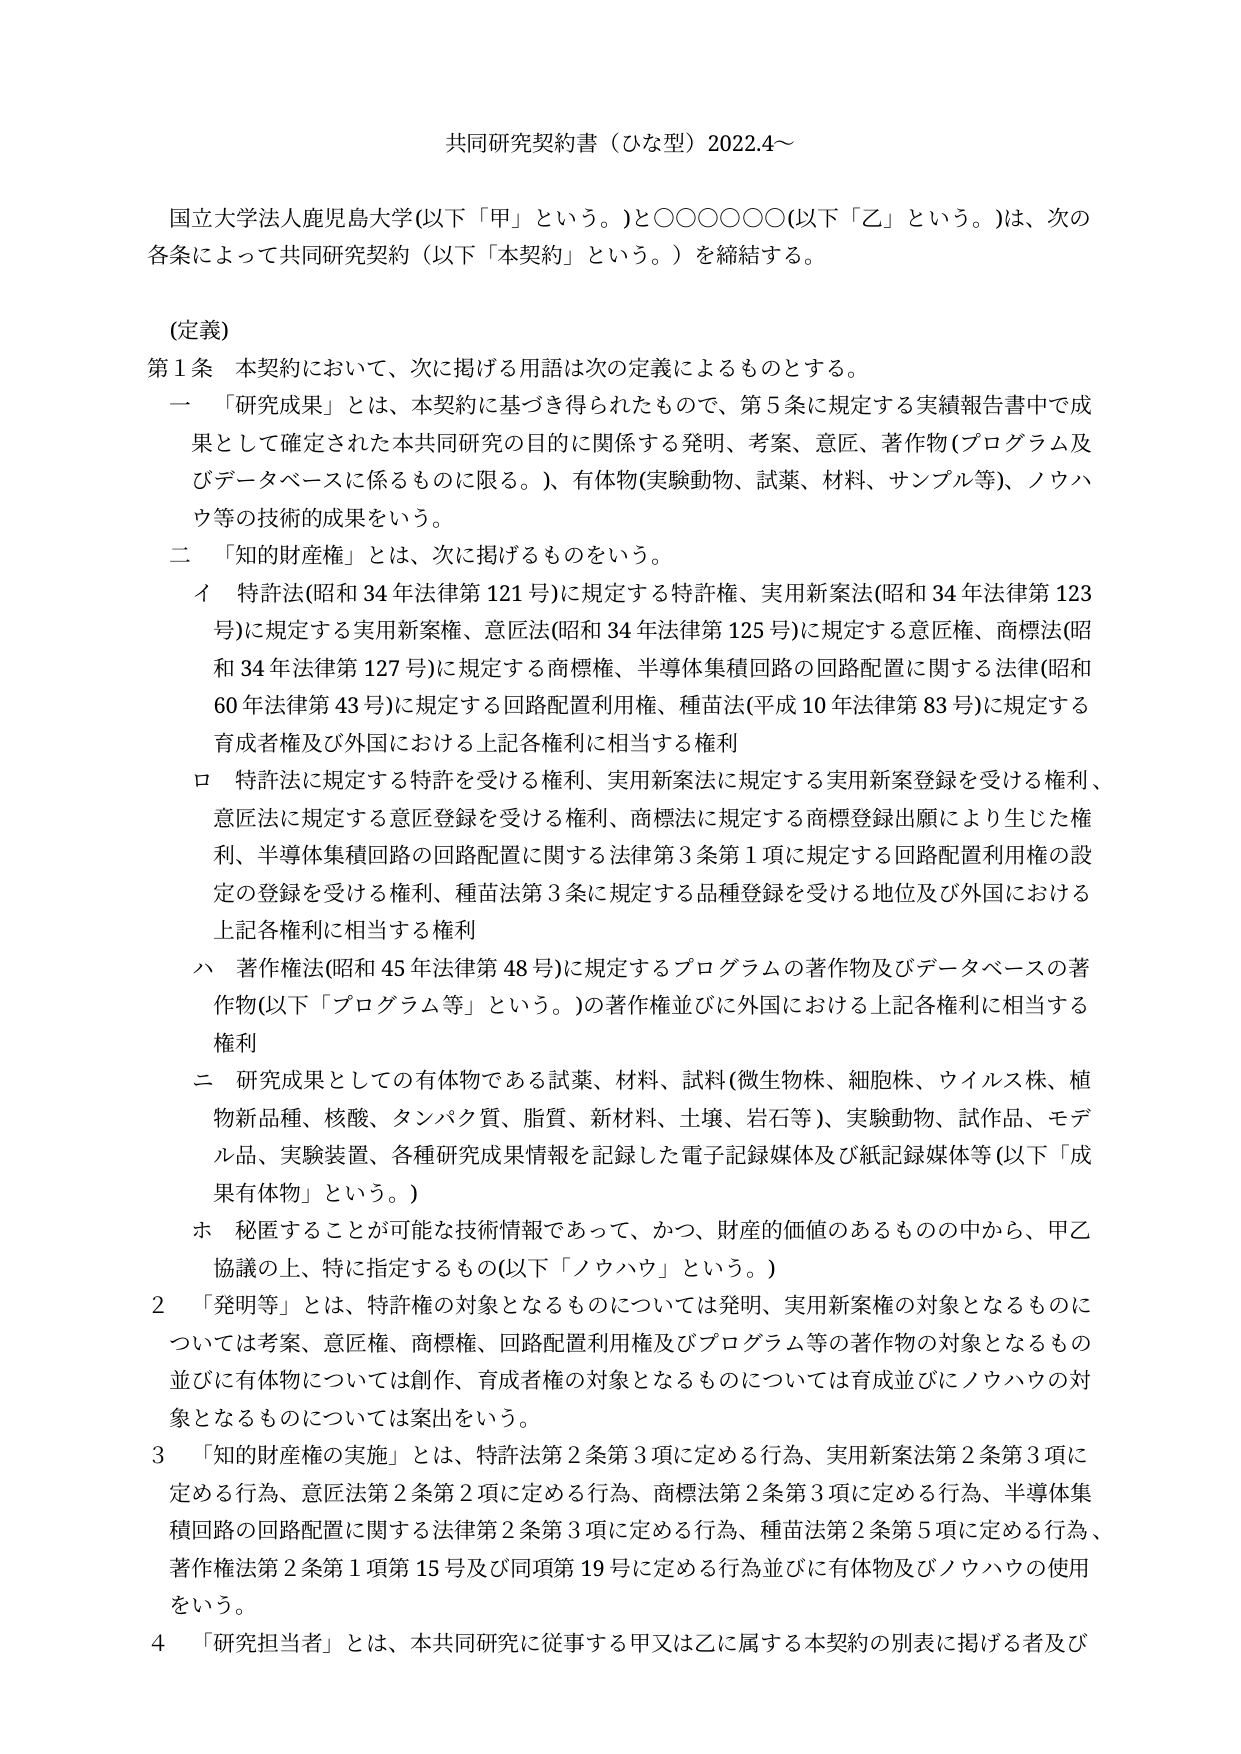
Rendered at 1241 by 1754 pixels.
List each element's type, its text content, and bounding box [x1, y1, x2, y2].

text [148, 1623, 1092, 1660]
text ホ 秘匿することが可能な技術情報であって、かつ、財産的価値のあるものの中から、甲乙協議の上、特に指定するもの(以下「ノウハウ」という。) [148, 1210, 1092, 1285]
text イ 特許法(昭和34年法律第121号)に規定する特許権、実用新案法(昭和34年法律第123号)に規定する実用新案権、意匠法(昭和34年法律第125号)に規定する意匠権、商標法(昭和34年法律第127号)に規定する商標権、半導体集積回路の回路配置に関する法律(昭和60年法律第43号)に規定する回路配置利用権、種苗法(平成10年法律第83号)に規定する育成者権及び外国における上記各権利に相当する権利 [148, 573, 1092, 760]
text ３ 「知的財産権の実施」とは、特許法第２条第３項に定める行為、実用新案法第２条第３項に定める行為、意匠法第２条第２項に定める行為、商標法第２条第３項に定める行為、半導体集積回路の回路配置に関する法律第２条第３項に定める行為、種苗法第２条第５項に定める行為、著作権法第２条第１項第15号及び同項第19号に定める行為並びに有体物及びノウハウの使用をいう。 [148, 1435, 1092, 1623]
text (定義) [148, 310, 1092, 348]
text ２ 「発明等」とは、特許権の対象となるものについては発明、実用新案権の対象となるものについては考案、意匠権、商標権、回路配置利用権及びプログラム等の著作物の対象となるもの並びに有体物については創作、育成者権の対象となるものについては育成並びにノウハウの対象となるものについては案出をいう。 [148, 1285, 1092, 1435]
text 国立大学法人鹿児島大学(以下「甲」という。)と○○○○○○(以下「乙」という。)は、次の各条によって共同研究契約（以下「本契約」という。）を締結する。 [148, 198, 1092, 273]
text ニ 研究成果としての有体物である試薬、材料、試料(微生物株、細胞株、ウイルス株、植物新品種、核酸、タンパク質、脂質、新材料、土壌、岩石等)、実験動物、試作品、モデル品、実験装置、各種研究成果情報を記録した電子記録媒体及び紙記録媒体等(以下「成果有体物」という。) [148, 1060, 1092, 1210]
text 第１条 本契約において、次に掲げる用語は次の定義によるものとする。 [148, 348, 1092, 385]
text 一 「研究成果」とは、本契約に基づき得られたもので、第５条に規定する実績報告書中で成果として確定された本共同研究の目的に関係する発明、考案、意匠、著作物(プログラム及びデータベースに係るものに限る。)、有体物(実験動物、試薬、材料、サンプル等)、ノウハウ等の技術的成果をいう。 [148, 385, 1092, 535]
text 二 「知的財産権」とは、次に掲げるものをいう。 [148, 535, 1092, 573]
text 共同研究契約書（ひな型）2022.4～ [148, 123, 1092, 160]
text ハ 著作権法(昭和45年法律第48号)に規定するプログラムの著作物及びデータベースの著作物(以下「プログラム等」という。)の著作権並びに外国における上記各権利に相当する権利 [148, 948, 1092, 1060]
text ロ 特許法に規定する特許を受ける権利、実用新案法に規定する実用新案登録を受ける権利、意匠法に規定する意匠登録を受ける権利、商標法に規定する商標登録出願により生じた権利、半導体集積回路の回路配置に関する法律第３条第１項に規定する回路配置利用権の設定の登録を受ける権利、種苗法第３条に規定する品種登録を受ける地位及び外国における上記各権利に相当する権利 [148, 760, 1092, 948]
